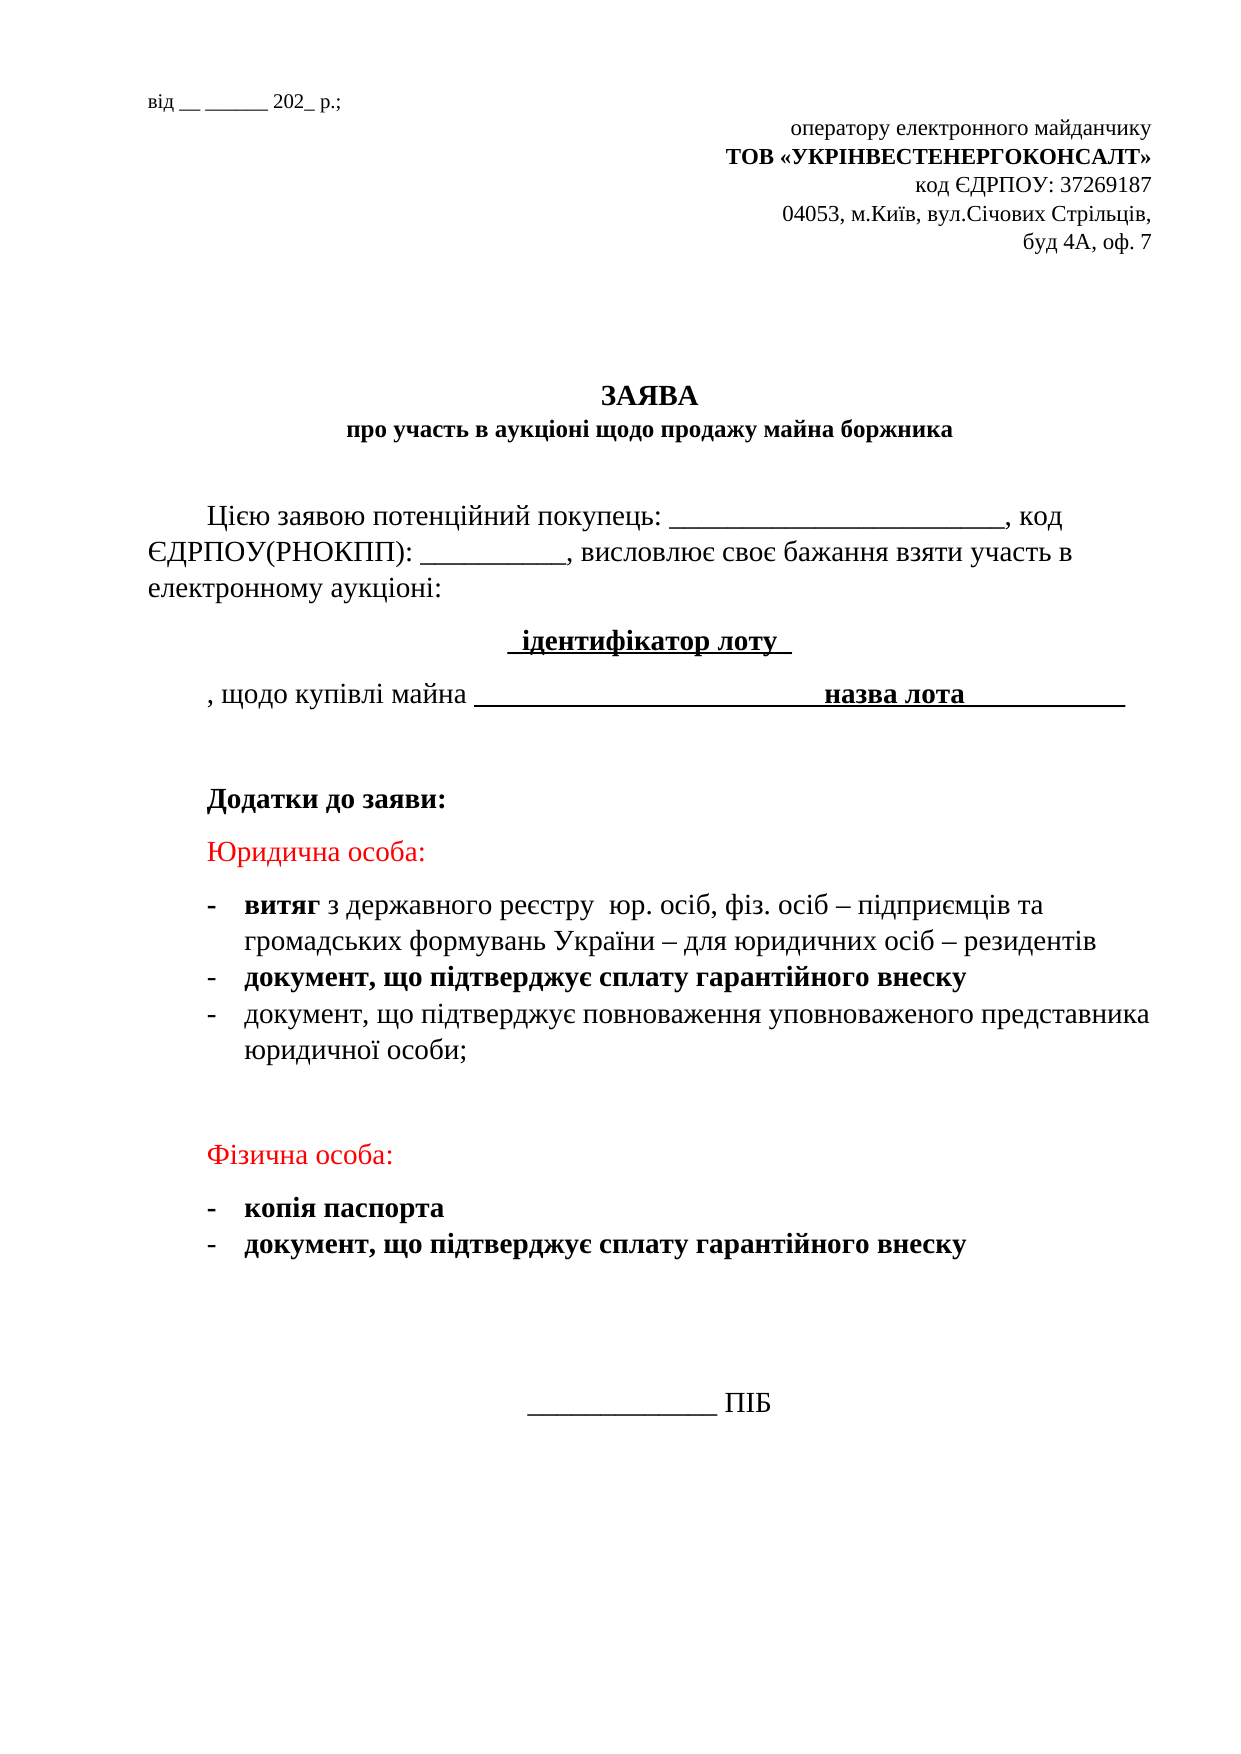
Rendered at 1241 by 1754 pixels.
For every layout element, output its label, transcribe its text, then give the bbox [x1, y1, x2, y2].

text від __ ______ 202_ р.; [148, 88, 1152, 113]
text буд 4А, оф. 7 [650, 228, 1152, 254]
list копія паспорта [207, 1190, 1152, 1224]
text , щодо купівлі майна ________________________назва лота___________ [148, 676, 1152, 709]
list документ, що підтверджує повноваження уповноваженого представника юридичної особи; [207, 996, 1152, 1065]
text _____________ ПІБ [148, 1385, 1152, 1418]
text ТОВ «УКРІНВЕСТЕНЕРГОКОНСАЛТ» [650, 143, 1152, 169]
text про участь в аукціоні щодо продажу майна боржника [148, 414, 1152, 443]
text Юридична особа: [148, 834, 1152, 868]
text _ідентифікатор лоту_ [148, 623, 1152, 657]
text Додатки до заяви: [148, 782, 1152, 815]
text Фізична особа: [207, 1137, 1152, 1171]
text 04053, м.Київ, вул.Січових Стрільців, [650, 200, 1152, 226]
text код ЄДРПОУ: 37269187 [650, 171, 1152, 198]
list документ, що підтверджує сплату гарантійного внеску [207, 1226, 1152, 1260]
text Цією заявою потенційний покупець: _______________________, код ЄДРПОУ(РНОКПП): __________, висловлює своє бажання взяти участь в електронному аукціоні: [148, 498, 1152, 604]
text оператору електронного майданчику [650, 114, 1152, 141]
list документ, що підтверджує сплату гарантійного внеску [207, 959, 1152, 993]
text ЗАЯВА [148, 378, 1152, 412]
list витяг з державного реєстру юр. осіб, фіз. осіб – підприємців та громадських формувань України – для юридичних осіб – резидентів [207, 887, 1152, 957]
